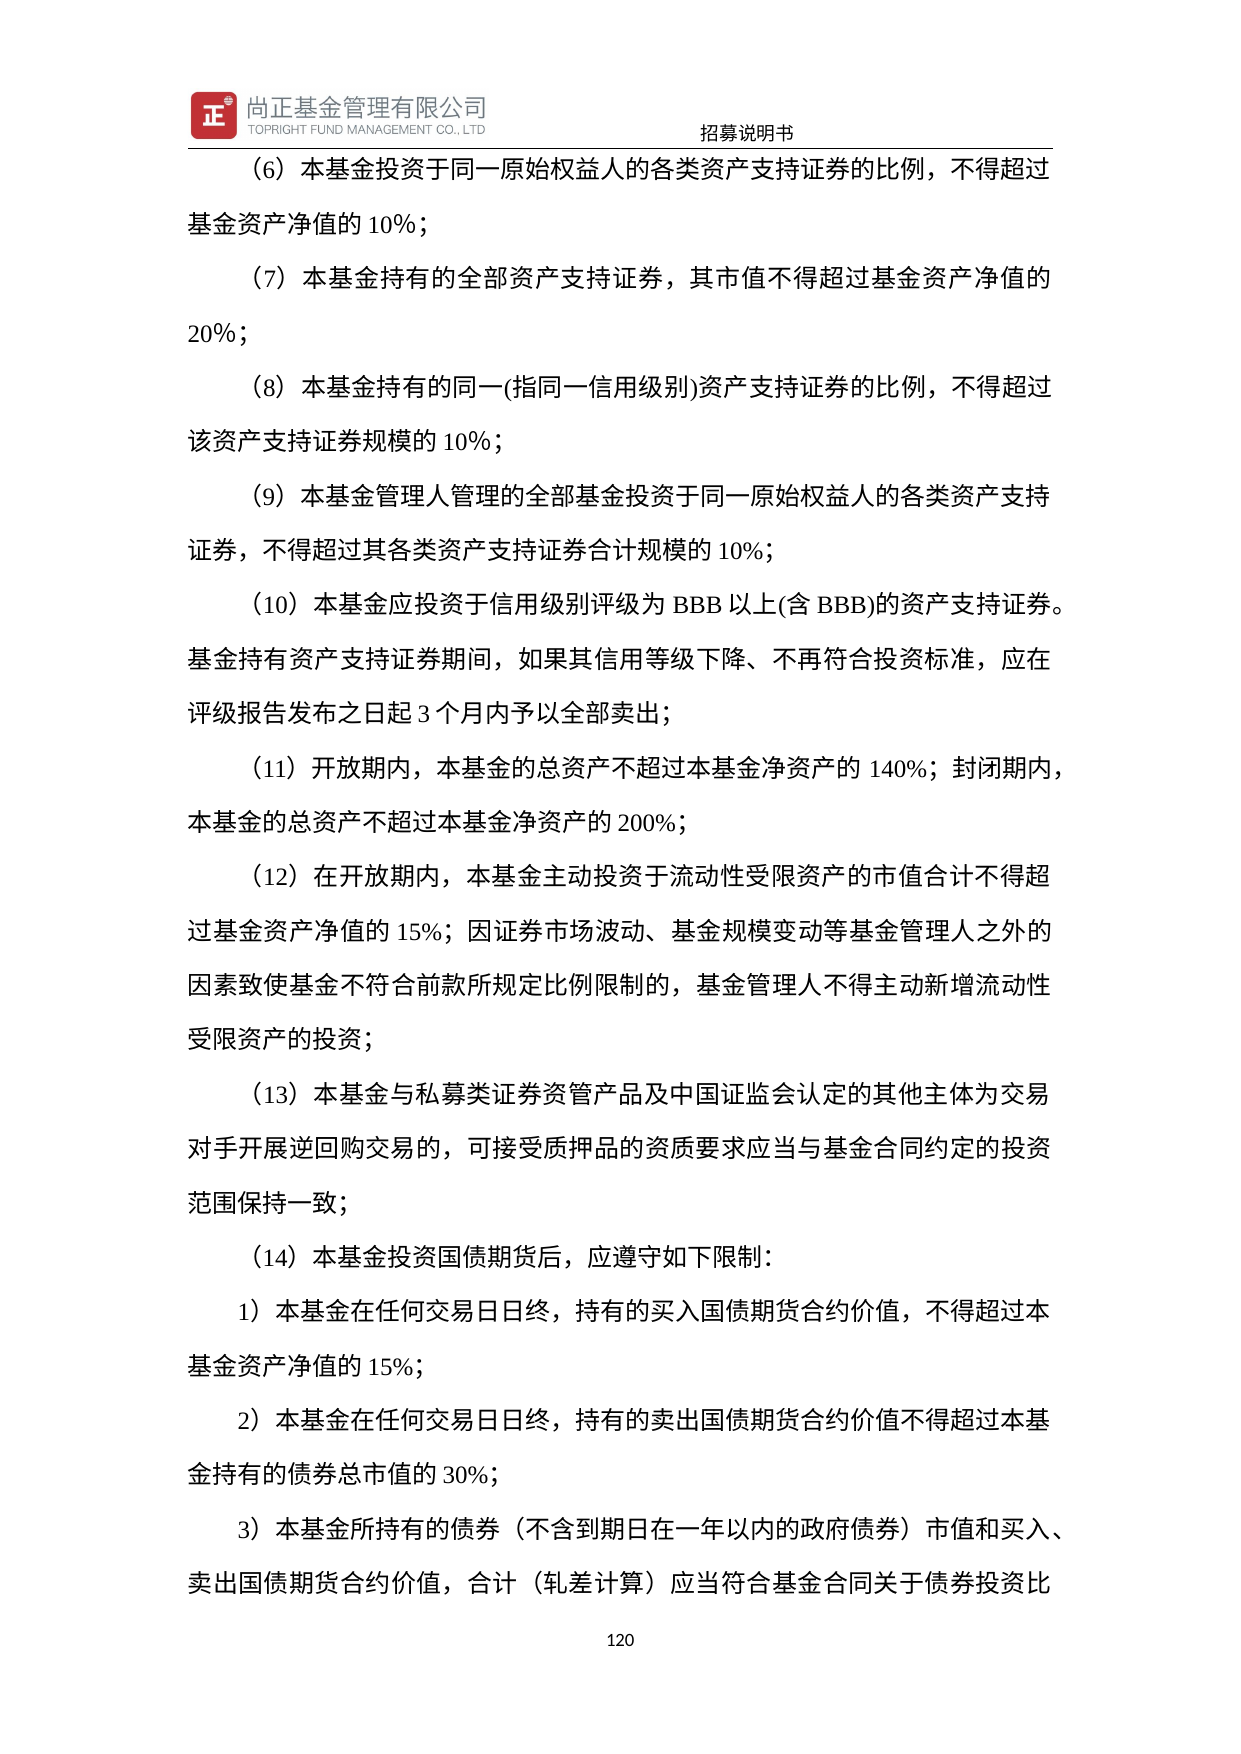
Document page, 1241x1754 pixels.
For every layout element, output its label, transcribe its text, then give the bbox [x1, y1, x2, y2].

text （9）本基金管理人管理的全部基金投资于同一原始权益人的各类资产支持证券，不得超过其各类资产支持证券合计规模的10%； [187, 476, 1053, 567]
picture [187, 88, 489, 141]
text （10）本基金应投资于信用级别评级为BBB以上(含BBB)的资产支持证券。基金持有资产支持证券期间，如果其信用等级下降、不再符合投资标准，应在评级报告发布之日起3个月内予以全部卖出； [187, 585, 1053, 730]
text （6）本基金投资于同一原始权益人的各类资产支持证券的比例，不得超过基金资产净值的10％； [187, 150, 1053, 241]
text （11）开放期内，本基金的总资产不超过本基金净资产的140%；封闭期内，本基金的总资产不超过本基金净资产的200%； [187, 748, 1053, 839]
text 2）本基金在任何交易日日终，持有的卖出国债期货合约价值不得超过本基金持有的债券总市值的30%； [187, 1401, 1053, 1491]
text （7）本基金持有的全部资产支持证券，其市值不得超过基金资产净值的20％； [187, 259, 1053, 349]
text （12）在开放期内，本基金主动投资于流动性受限资产的市值合计不得超过基金资产净值的15%；因证券市场波动、基金规模变动等基金管理人之外的因素致使基金不符合前款所规定比例限制的，基金管理人不得主动新增流动性受限资产的投资； [187, 857, 1053, 1056]
text （13）本基金与私募类证券资管产品及中国证监会认定的其他主体为交易对手开展逆回购交易的，可接受质押品的资质要求应当与基金合同约定的投资范围保持一致； [187, 1074, 1053, 1219]
text （14）本基金投资国债期货后，应遵守如下限制： [187, 1237, 1053, 1274]
text 3）本基金所持有的债券（不含到期日在一年以内的政府债券）市值和买入、卖出国债期货合约价值，合计（轧差计算）应当符合基金合同关于债券投资比例的有关约定； [187, 1509, 1053, 1600]
text （8）本基金持有的同一(指同一信用级别)资产支持证券的比例，不得超过该资产支持证券规模的10％； [187, 367, 1053, 458]
text 1）本基金在任何交易日日终，持有的买入国债期货合约价值，不得超过本基金资产净值的15%； [187, 1292, 1053, 1382]
